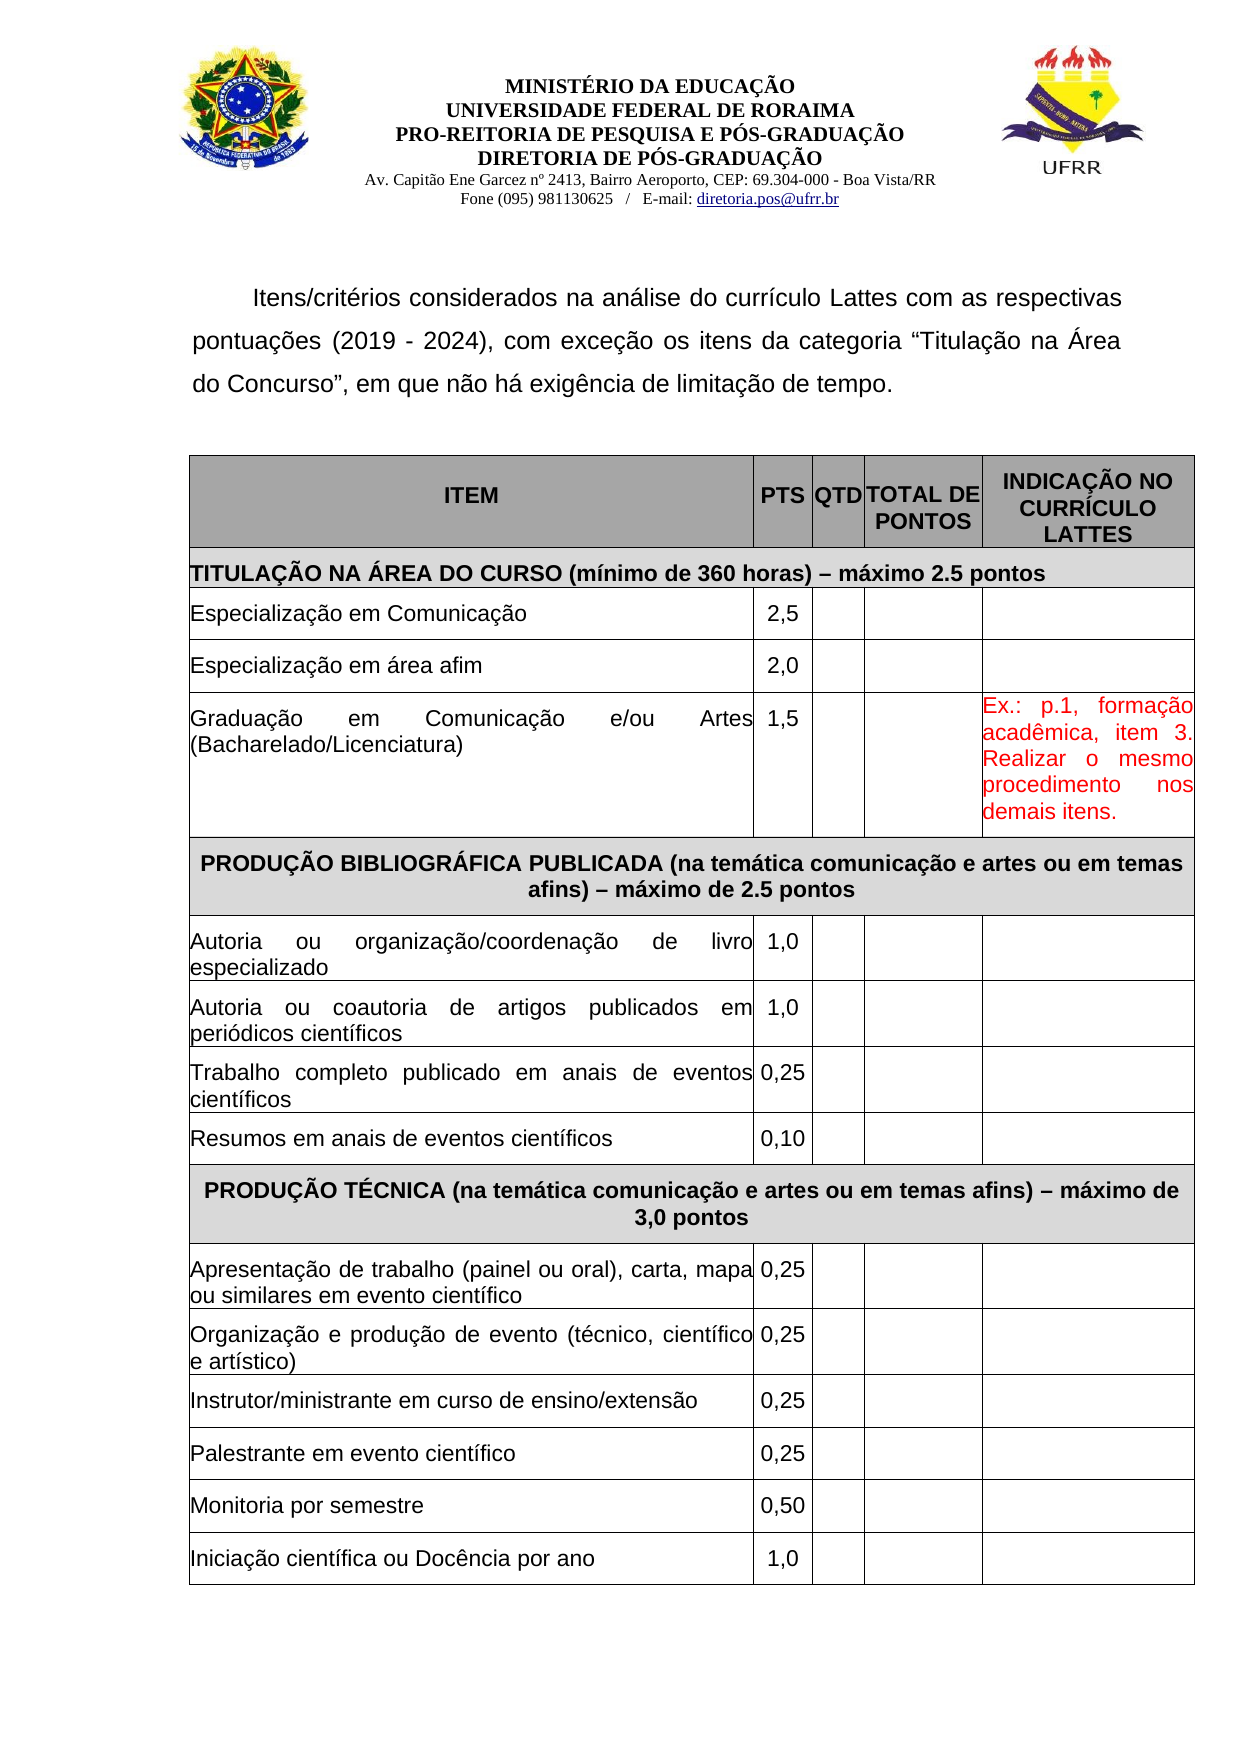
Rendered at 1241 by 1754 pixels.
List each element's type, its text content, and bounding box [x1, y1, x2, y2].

table_cell Ex.: p.1, formação acadêmica, item 3. Realizar o mesmo procedimento nos demais itens. [983, 693, 1194, 836]
table_cell 0,25 [754, 1428, 812, 1479]
table_cell 1,0 [754, 1533, 812, 1584]
table_cell 1,0 [754, 916, 812, 980]
table_cell [865, 1533, 982, 1584]
table_cell Palestrante em evento científico [190, 1428, 753, 1479]
table_cell Apresentação de trabalho (painel ou oral), carta, mapa ou similares em evento científico [190, 1244, 753, 1308]
table_cell [983, 1428, 1194, 1479]
table_cell [813, 1480, 864, 1532]
table_cell [865, 693, 982, 836]
table_header PTS [754, 456, 812, 547]
table_cell TITULAÇÃO NA ÁREA DO CURSO (mínimo de 360 horas) – máximo 2.5 pontos [190, 548, 1194, 587]
table_cell [813, 916, 864, 980]
table_cell [813, 1047, 864, 1112]
table_cell [983, 916, 1194, 980]
table_cell [813, 1244, 864, 1308]
table_cell [813, 1375, 864, 1427]
table_cell [983, 1480, 1194, 1532]
table_cell 0,25 [754, 1047, 812, 1112]
table_cell [983, 1309, 1194, 1374]
table_cell Resumos em anais de eventos científicos [190, 1113, 753, 1164]
table_cell [865, 1375, 982, 1427]
picture [1001, 45, 1155, 174]
table_cell [865, 1113, 982, 1164]
table_cell 0,50 [754, 1480, 812, 1532]
picture [178, 45, 309, 171]
table_cell [983, 640, 1194, 692]
table_cell [983, 1113, 1194, 1164]
table_cell 0,25 [754, 1244, 812, 1308]
table_cell [983, 1533, 1194, 1584]
table_cell [865, 1428, 982, 1479]
table_cell [865, 1480, 982, 1532]
table_cell PRODUÇÃO BIBLIOGRÁFICA PUBLICADA (na temática comunicação e artes ou em temas afins) – máximo de 2.5 pontos [190, 838, 1194, 915]
text Itens/critérios considerados na análise do currículo Lattes com as respectivas pontuações (2019 - 2024), com exceção os itens da categoria “Titulação na Área do Concurso”, em que não há exigência de limitação de tempo. [192, 283, 1122, 398]
table_cell Graduação em Comunicação e/ou Artes (Bacharelado/Licenciatura) [190, 693, 753, 836]
table_cell 2,5 [754, 588, 812, 639]
table_cell [813, 1113, 864, 1164]
table_cell Instrutor/ministrante em curso de ensino/extensão [190, 1375, 753, 1427]
table_cell Organização e produção de evento (técnico, científico e artístico) [190, 1309, 753, 1374]
table_cell [813, 1428, 864, 1479]
table_cell 0,25 [754, 1309, 812, 1374]
table_cell Autoria ou coautoria de artigos publicados em periódicos científicos [190, 981, 753, 1046]
table_cell [983, 1375, 1194, 1427]
table_cell 0,25 [754, 1375, 812, 1427]
table_cell [865, 1244, 982, 1308]
table_cell [813, 588, 864, 639]
table_header QTD [813, 456, 864, 547]
table_cell Monitoria por semestre [190, 1480, 753, 1532]
table_cell Iniciação científica ou Docência por ano [190, 1533, 753, 1584]
table_cell [865, 1047, 982, 1112]
table_header INDICAÇÃO NO CURRÍCULO LATTES [983, 456, 1194, 547]
table_cell Autoria ou organização/coordenação de livro especializado [190, 916, 753, 980]
table_cell [813, 640, 864, 692]
table_cell [865, 916, 982, 980]
table_cell [983, 1244, 1194, 1308]
table_cell 1,5 [754, 693, 812, 836]
table_header TOTAL DE PONTOS [865, 456, 982, 547]
table_cell 2,0 [754, 640, 812, 692]
table_header ITEM [190, 456, 753, 547]
table_cell [865, 981, 982, 1046]
table_cell Trabalho completo publicado em anais de eventos científicos [190, 1047, 753, 1112]
table_cell [813, 981, 864, 1046]
table_cell [813, 693, 864, 836]
table_cell [813, 1533, 864, 1584]
table_cell [983, 588, 1194, 639]
table_cell [983, 1047, 1194, 1112]
table_cell PRODUÇÃO TÉCNICA (na temática comunicação e artes ou em temas afins) – máximo de 3,0 pontos [190, 1165, 1194, 1243]
table_cell [983, 981, 1194, 1046]
table_cell Especialização em área afim [190, 640, 753, 692]
table_cell 0,10 [754, 1113, 812, 1164]
table_cell [813, 1309, 864, 1374]
table_cell [865, 640, 982, 692]
table_cell [865, 588, 982, 639]
table_cell [865, 1309, 982, 1374]
table_cell 1,0 [754, 981, 812, 1046]
table_cell Especialização em Comunicação [190, 588, 753, 639]
